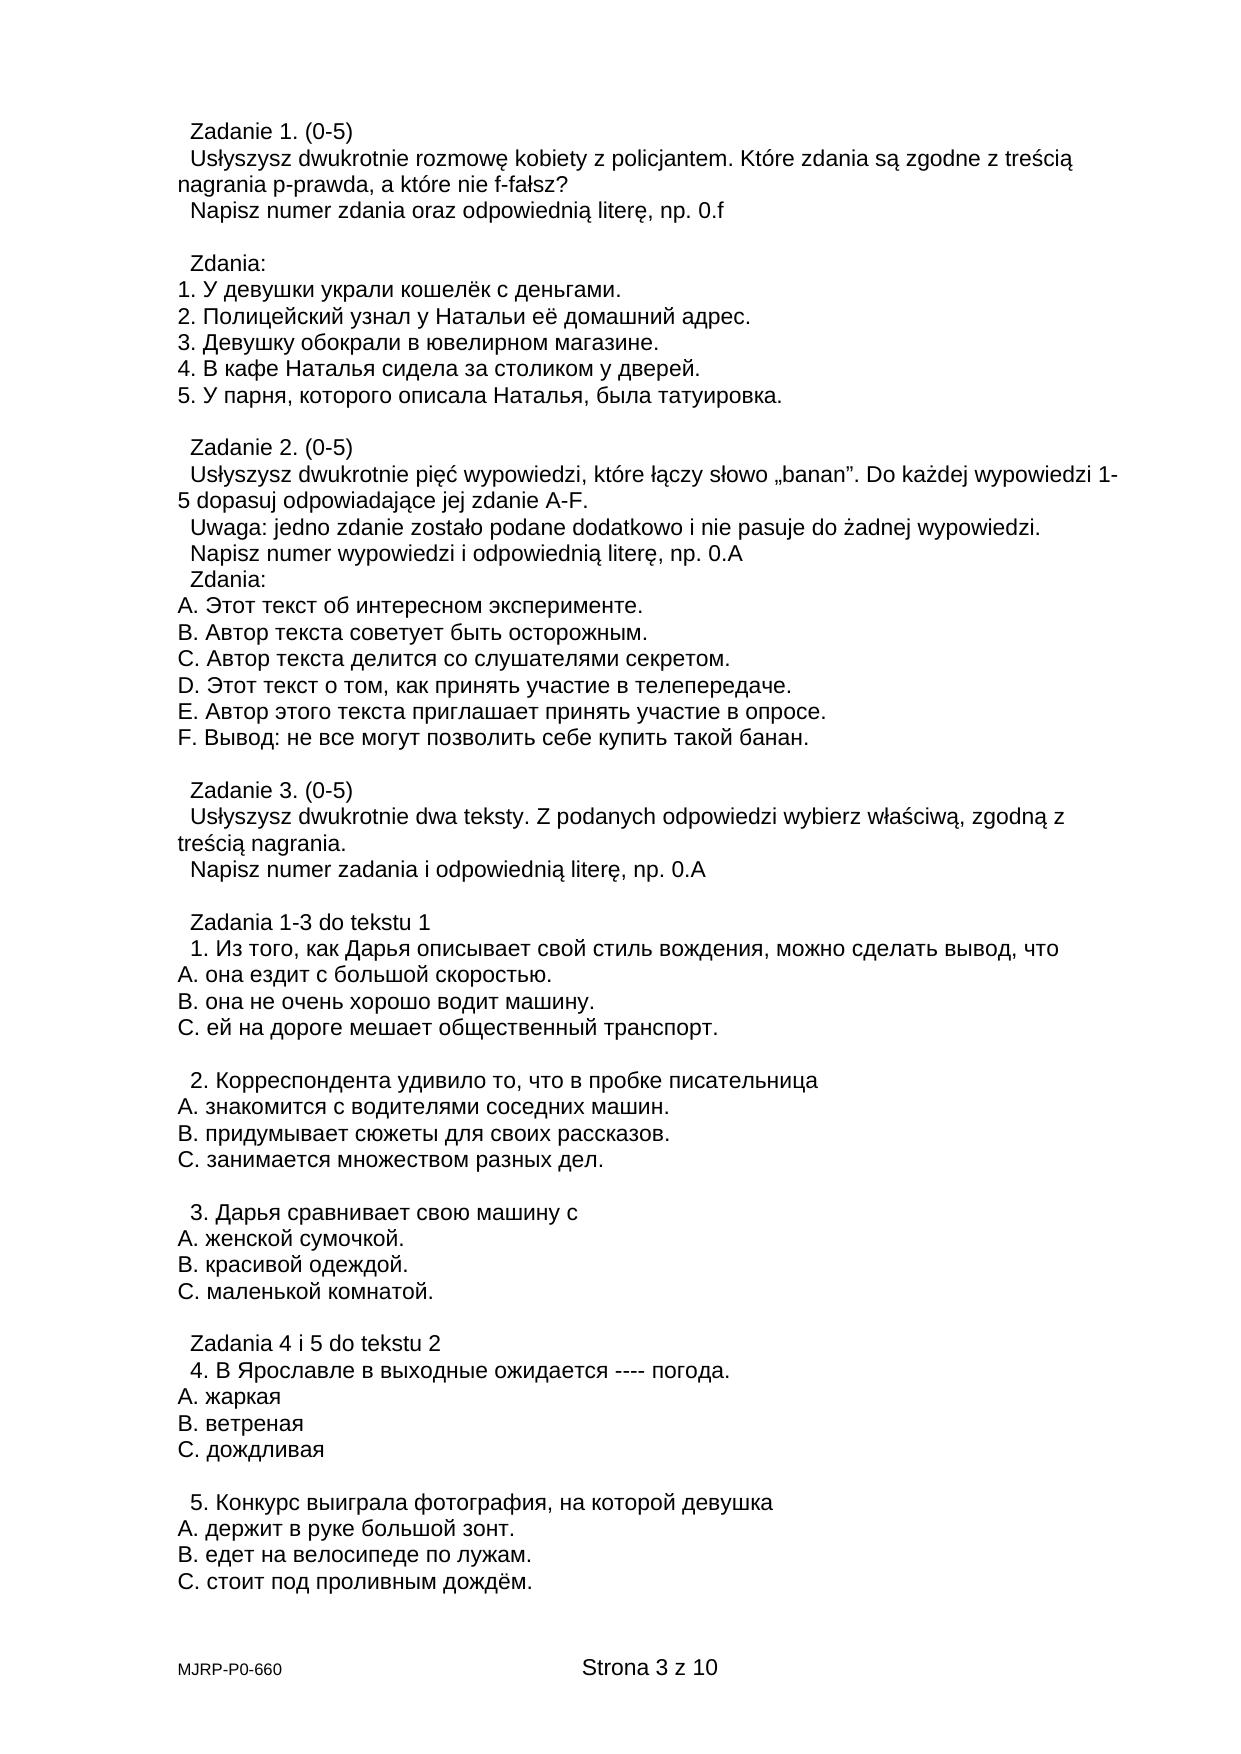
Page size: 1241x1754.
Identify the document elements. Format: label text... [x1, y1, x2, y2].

text B. Автор текста советует быть осторожным. [177, 619, 1122, 645]
text Napisz numer zadania i odpowiednią literę, np. 0.A [177, 856, 1122, 882]
text B. она не очень хорошо водит машину. [177, 988, 1122, 1014]
text Zdania: [177, 250, 1122, 276]
text Usłyszysz dwukrotnie rozmowę kobiety z policjantem. Które zdania są zgodne z treścią nagrania p-prawda, a które nie f-fałsz? [177, 144, 1122, 197]
text A. знакомится с водителями соседних машин. [177, 1093, 1122, 1119]
text 1. У девушки украли кошелёк с деньгами. [177, 276, 1122, 303]
text Napisz numer zdania oraz odpowiednią literę, np. 0.f [177, 197, 1122, 223]
text B. ветреная [177, 1409, 1122, 1436]
text Zadanie 2. (0-5) [177, 434, 1122, 461]
text 2. Корреспондента удивило то, что в пробке писательница [177, 1067, 1122, 1093]
text Zadania 1-3 do tekstu 1 [177, 909, 1122, 935]
text F. Вывод: не все могут позволить себе купить такой банан. [177, 724, 1122, 751]
text D. Этот текст о том, как принять участие в телепередаче. [177, 672, 1122, 698]
text 5. У парня, которого описала Наталья, была татуировка. [177, 382, 1122, 408]
text 3. Девушку обокрали в ювелирном магазине. [177, 329, 1122, 355]
text A. держит в руке большой зонт. [177, 1515, 1122, 1541]
text A. женской сумочкой. [177, 1225, 1122, 1251]
text 3. Дарья сравнивает свою машину с [177, 1199, 1122, 1225]
text A. жаркая [177, 1383, 1122, 1409]
text B. едет на велосипеде по лужам. [177, 1541, 1122, 1568]
text Usłyszysz dwukrotnie pięć wypowiedzi, które łączy słowo „banan”. Do każdej wypowiedzi 1-5 dopasuj odpowiadające jej zdanie A-F. [177, 461, 1122, 513]
text C. дождливая [177, 1436, 1122, 1462]
text Uwaga: jedno zdanie zostało podane dodatkowo i nie pasuje do żadnej wypowiedzi. [177, 513, 1122, 540]
text Zadanie 1. (0-5) [177, 118, 1122, 144]
text 1. Из того, как Дарья описывает свой стиль вождения, можно сделать вывод, что [177, 935, 1122, 961]
text Zdania: [177, 566, 1122, 592]
text Zadanie 3. (0-5) [177, 777, 1122, 803]
text A. она ездит с большой скоростью. [177, 961, 1122, 988]
text 4. В Ярославле в выходные ожидается ---- погода. [177, 1357, 1122, 1383]
text 2. Полицейский узнал у Натальи её домашний адрес. [177, 303, 1122, 329]
text C. стоит под проливным дождём. [177, 1568, 1122, 1594]
text A. Этот текст об интересном эксперименте. [177, 592, 1122, 619]
text B. красивой одеждой. [177, 1251, 1122, 1278]
text C. ей на дороге мешает общественный транспорт. [177, 1014, 1122, 1041]
text C. занимается множеством разных дел. [177, 1146, 1122, 1172]
text C. Автор текста делится со слушателями секретом. [177, 645, 1122, 672]
text C. маленькой комнатой. [177, 1278, 1122, 1304]
text E. Автор этого текста приглашает принять участие в опросе. [177, 698, 1122, 724]
text Napisz numer wypowiedzi i odpowiednią literę, np. 0.A [177, 540, 1122, 566]
text Zadania 4 i 5 do tekstu 2 [177, 1330, 1122, 1357]
text B. придумывает сюжеты для своих рассказов. [177, 1119, 1122, 1146]
text Usłyszysz dwukrotnie dwa teksty. Z podanych odpowiedzi wybierz właściwą, zgodną z treścią nagrania. [177, 803, 1122, 856]
text 4. В кафе Наталья сидела за столиком у дверей. [177, 355, 1122, 382]
text 5. Конкурс выиграла фотография, на которой девушка [177, 1488, 1122, 1515]
